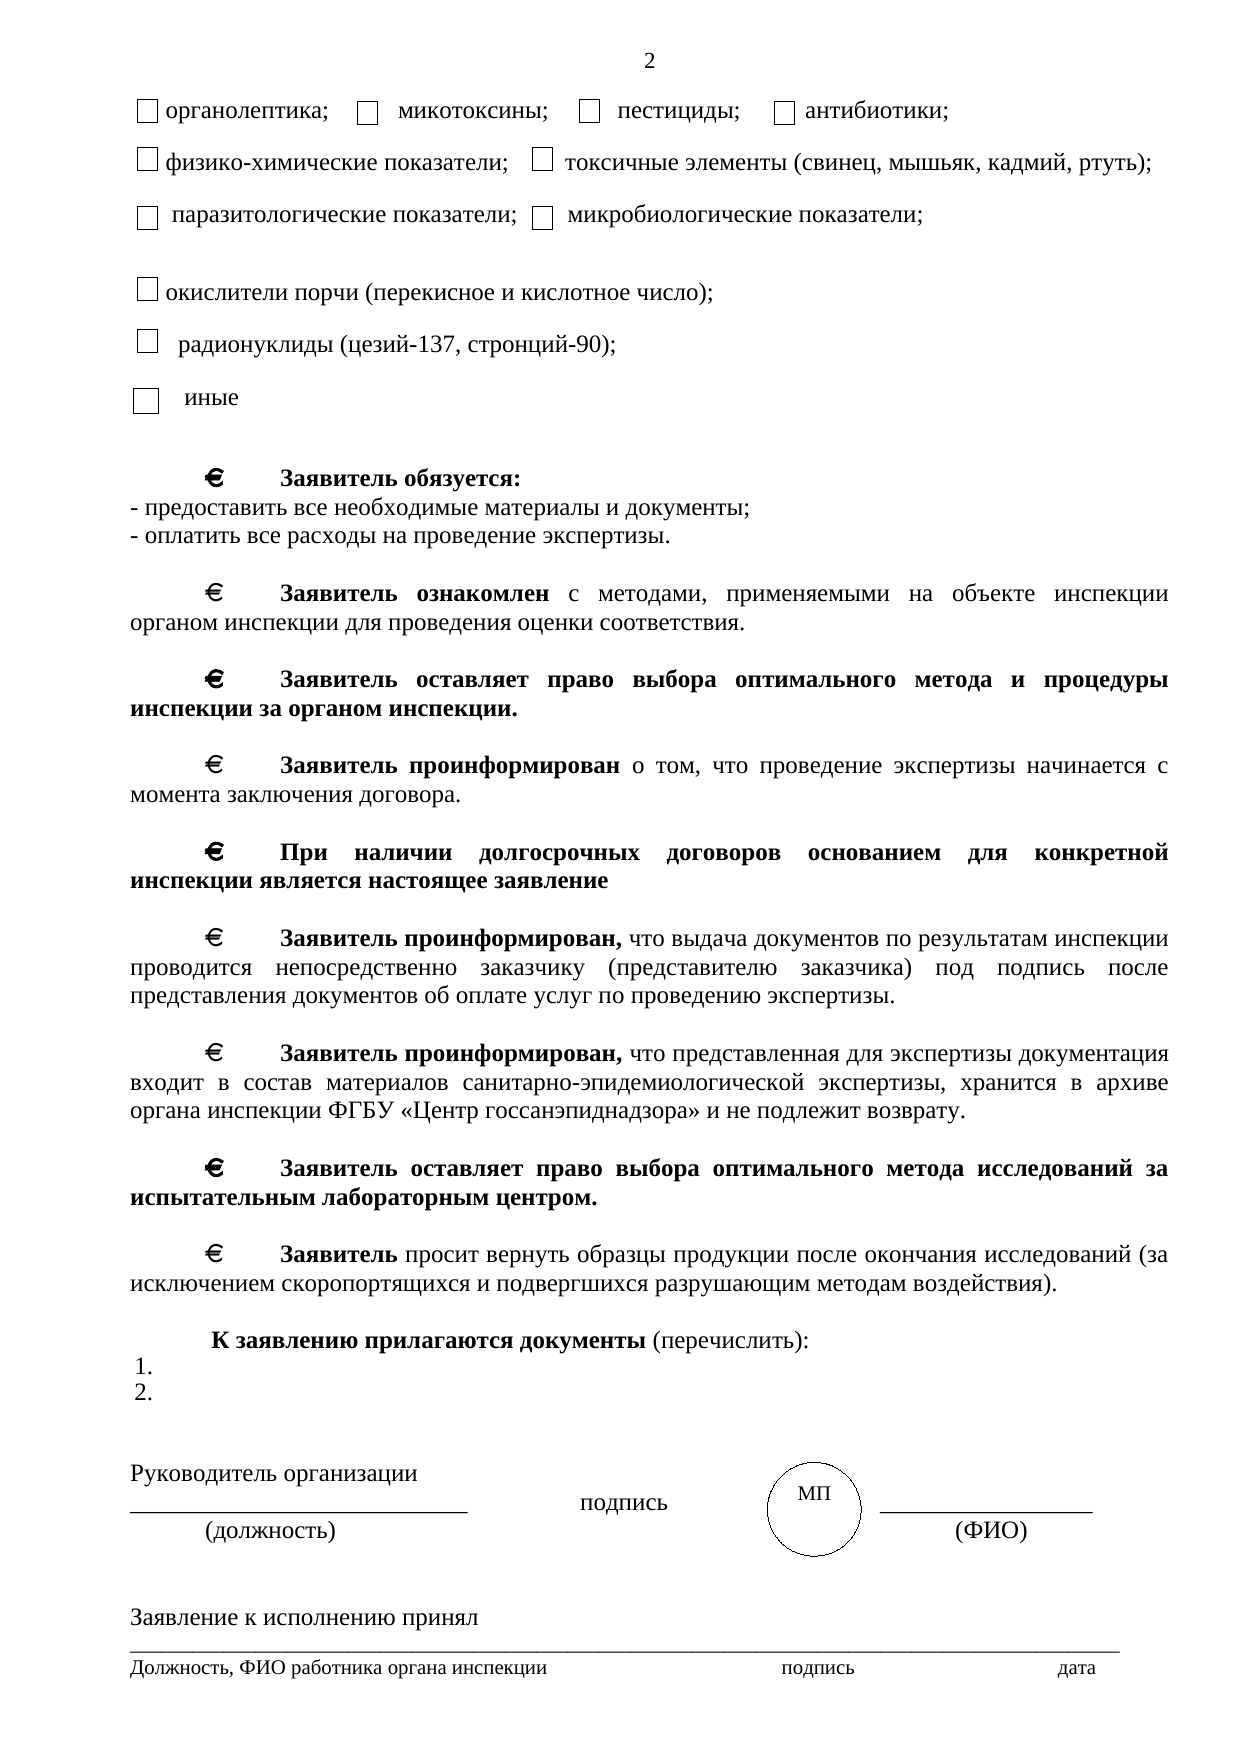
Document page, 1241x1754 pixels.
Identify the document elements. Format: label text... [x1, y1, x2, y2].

text - оплатить все расходы на проведение экспертизы. [130, 521, 1169, 549]
list Заявитель проинформирован, что представленная для экспертизы документация входит в состав материалов санитарно-эпидемиологической экспертизы, хранится в архиве органа инспекции ФГБУ «Центр госсанэпиднадзора» и не подлежит возврату. [130, 1038, 1169, 1124]
text органолептика; микотоксины; пестициды; антибиотики; [134, 98, 1169, 124]
list Заявитель просит вернуть образцы продукции после окончания исследований (за исключением скоропортящихся и подвергшихся разрушающим методам воздействия). [130, 1239, 1169, 1297]
text 1. [134, 1354, 184, 1380]
text Должность, ФИО работника органа инспекции подпись дата [130, 1655, 1169, 1679]
text (должность) (ФИО) [130, 1516, 1169, 1544]
text паразитологические показатели; микробиологические показатели; [134, 202, 1055, 228]
text - предоставить все необходимые материалы и документы; [130, 492, 1169, 521]
text К заявлению прилагаются документы (перечислить): [130, 1326, 1169, 1354]
text окислители порчи (перекисное и кислотное число); [134, 280, 1055, 306]
text Заявление к исполнению принял [130, 1602, 1169, 1631]
text радионуклиды (цезий-137, стронций-90); [134, 332, 1055, 358]
list Заявитель ознакомлен с методами, применяемыми на объекте инспекции органом инспекции для проведения оценки соответствия. [130, 578, 1169, 636]
text ___________________________ подпись _________________ [130, 1487, 1169, 1516]
list Заявитель оставляет право выбора оптимального метода и процедуры инспекции за органом инспекции. [130, 664, 1169, 722]
list Заявитель проинформирован, что выдача документов по результатам инспекции проводится непосредственно заказчику (представителю заказчика) под подпись после представления документов об оплате услуг по проведению экспертизы. [130, 923, 1169, 1009]
list При наличии долгосрочных договоров основанием для конкретной инспекции является настоящее заявление [130, 837, 1169, 894]
text Руководитель организации [130, 1458, 1169, 1487]
list Заявитель оставляет право выбора оптимального метода исследований за испытательным лабораторным центром. [130, 1153, 1169, 1211]
text _______________________________________________________________________________________________ [130, 1631, 1169, 1655]
text иные [134, 384, 1055, 410]
text физико-химические показатели; токсичные элементы (свинец, мышьяк, кадмий, ртуть); [134, 150, 1169, 176]
list Заявитель обязуется: [130, 463, 1169, 492]
list Заявитель проинформирован о том, что проведение экспертизы начинается с момента заключения договора. [130, 751, 1169, 808]
text 2. [134, 1380, 184, 1405]
